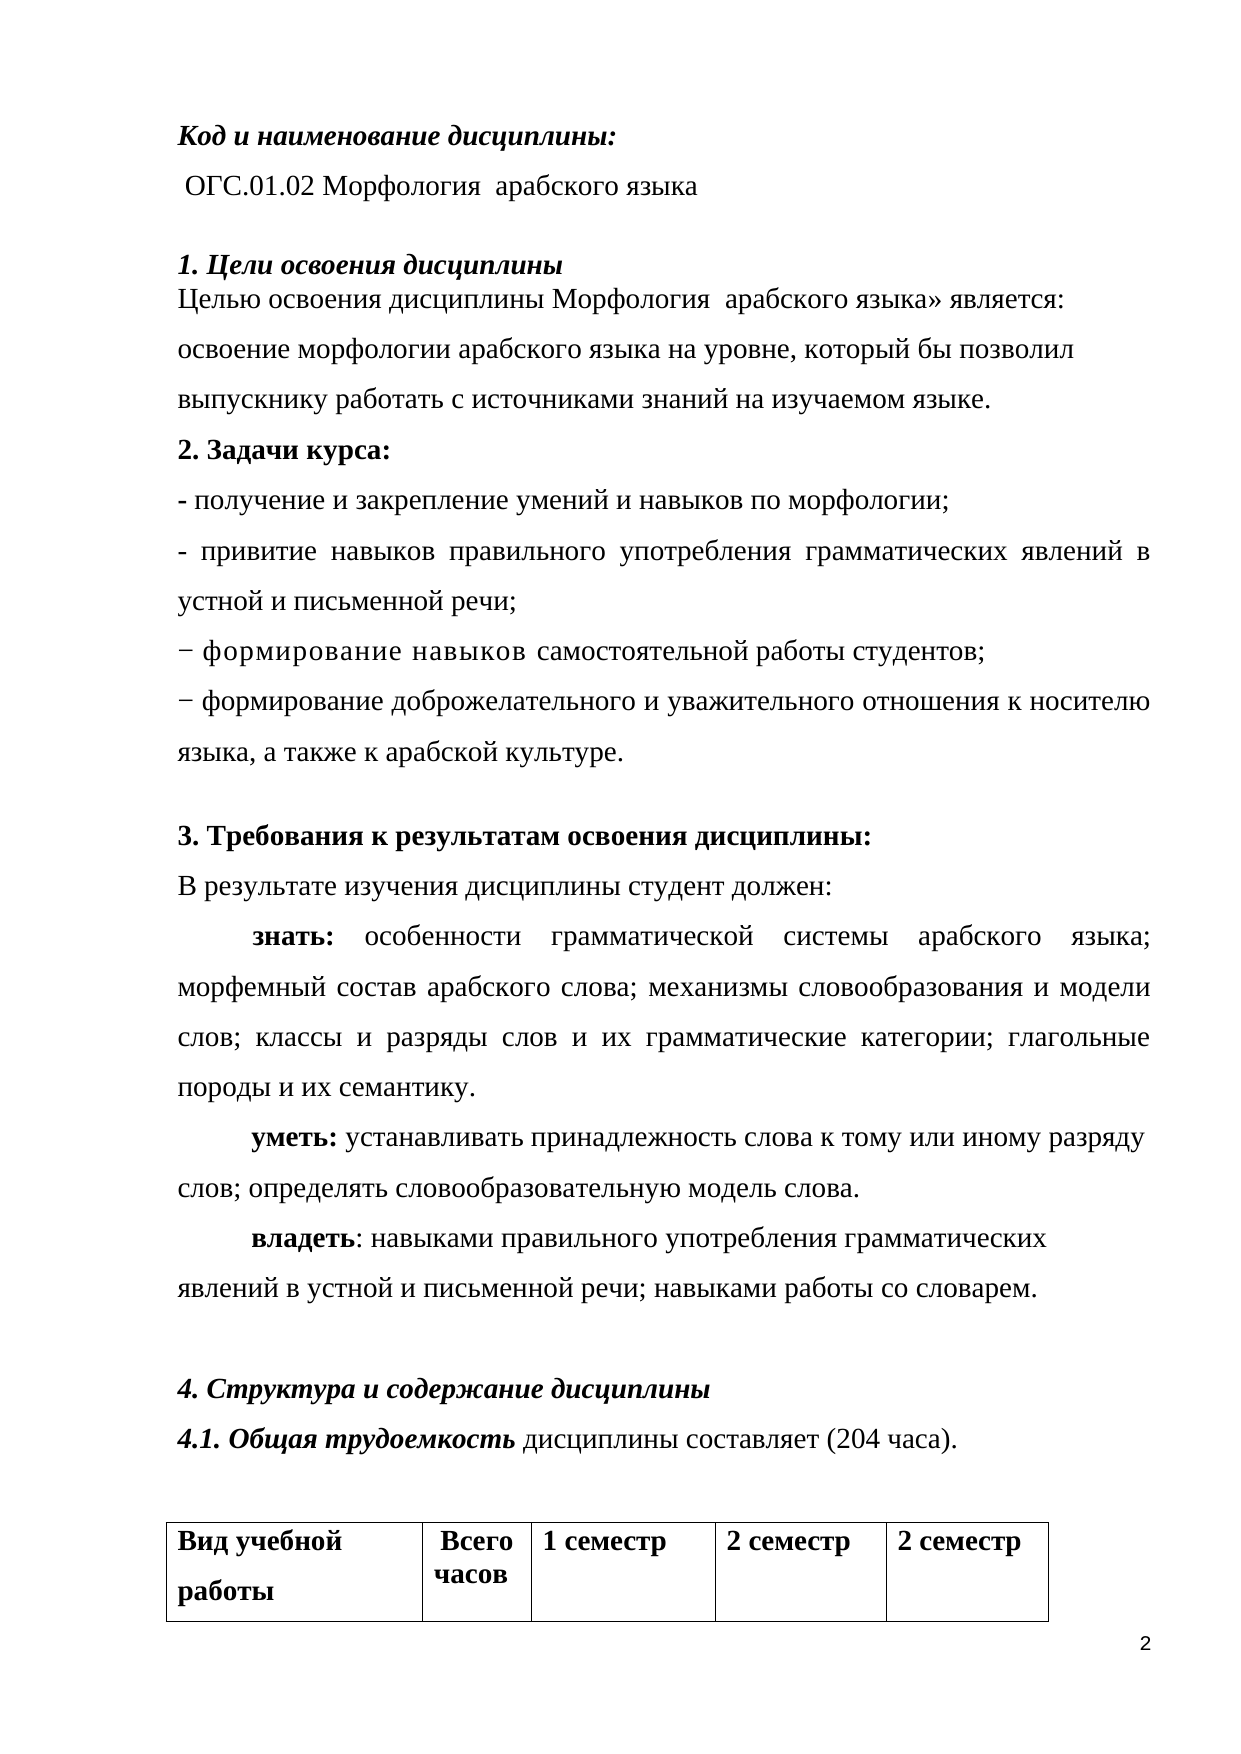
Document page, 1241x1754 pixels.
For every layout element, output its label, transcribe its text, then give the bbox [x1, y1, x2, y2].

text Целью освоения дисциплины Морфология арабского языка» является: освоение морфологии арабского языка на уровне, который бы позволил выпускнику работать с источниками знаний на изучаемом языке. [177, 281, 1152, 415]
text 1. Цели освоения дисциплины [177, 247, 1152, 281]
text 2. Задачи курса: [177, 432, 1152, 466]
text уметь: устанавливать принадлежность слова к тому или иному разряду слов; определять словообразовательную модель слова. [177, 1119, 1152, 1203]
text 4. Структура и содержание дисциплины [177, 1371, 1152, 1405]
table_header 2 семестр [716, 1523, 886, 1621]
table_header Всего часов [423, 1523, 531, 1621]
text В результате изучения дисциплины студент должен: [177, 868, 1152, 902]
text знать: особенности грамматической системы арабского языка; морфемный состав арабского слова; механизмы словообразования и модели слов; классы и разряды слов и их грамматические категории; глагольные породы и их семантику. [177, 918, 1152, 1103]
text 4.1. Общая трудоемкость дисциплины составляет (204 часа). [177, 1421, 1152, 1455]
text - привитие навыков правильного употребления грамматических явлений в устной и письменной речи; [177, 533, 1152, 616]
text Код и наименование дисциплины: [177, 118, 1152, 152]
table_header Вид учебной работы [167, 1523, 422, 1621]
table_header 1 семестр [532, 1523, 715, 1621]
text − формирование навыков самостоятельной работы студентов; [177, 633, 1152, 667]
text владеть: навыками правильного употребления грамматических явлений в устной и письменной речи; навыками работы со словарем. [177, 1220, 1152, 1304]
text ОГС.01.02 Морфология арабского языка [177, 168, 1152, 202]
text 3. Требования к результатам освоения дисциплины: [177, 818, 1152, 851]
text − формирование доброжелательного и уважительного отношения к носителю языка, а также к арабской культуре. [177, 683, 1152, 767]
text - получение и закрепление умений и навыков по морфологии; [177, 482, 1152, 516]
table_header 2 семестр [887, 1523, 1048, 1621]
